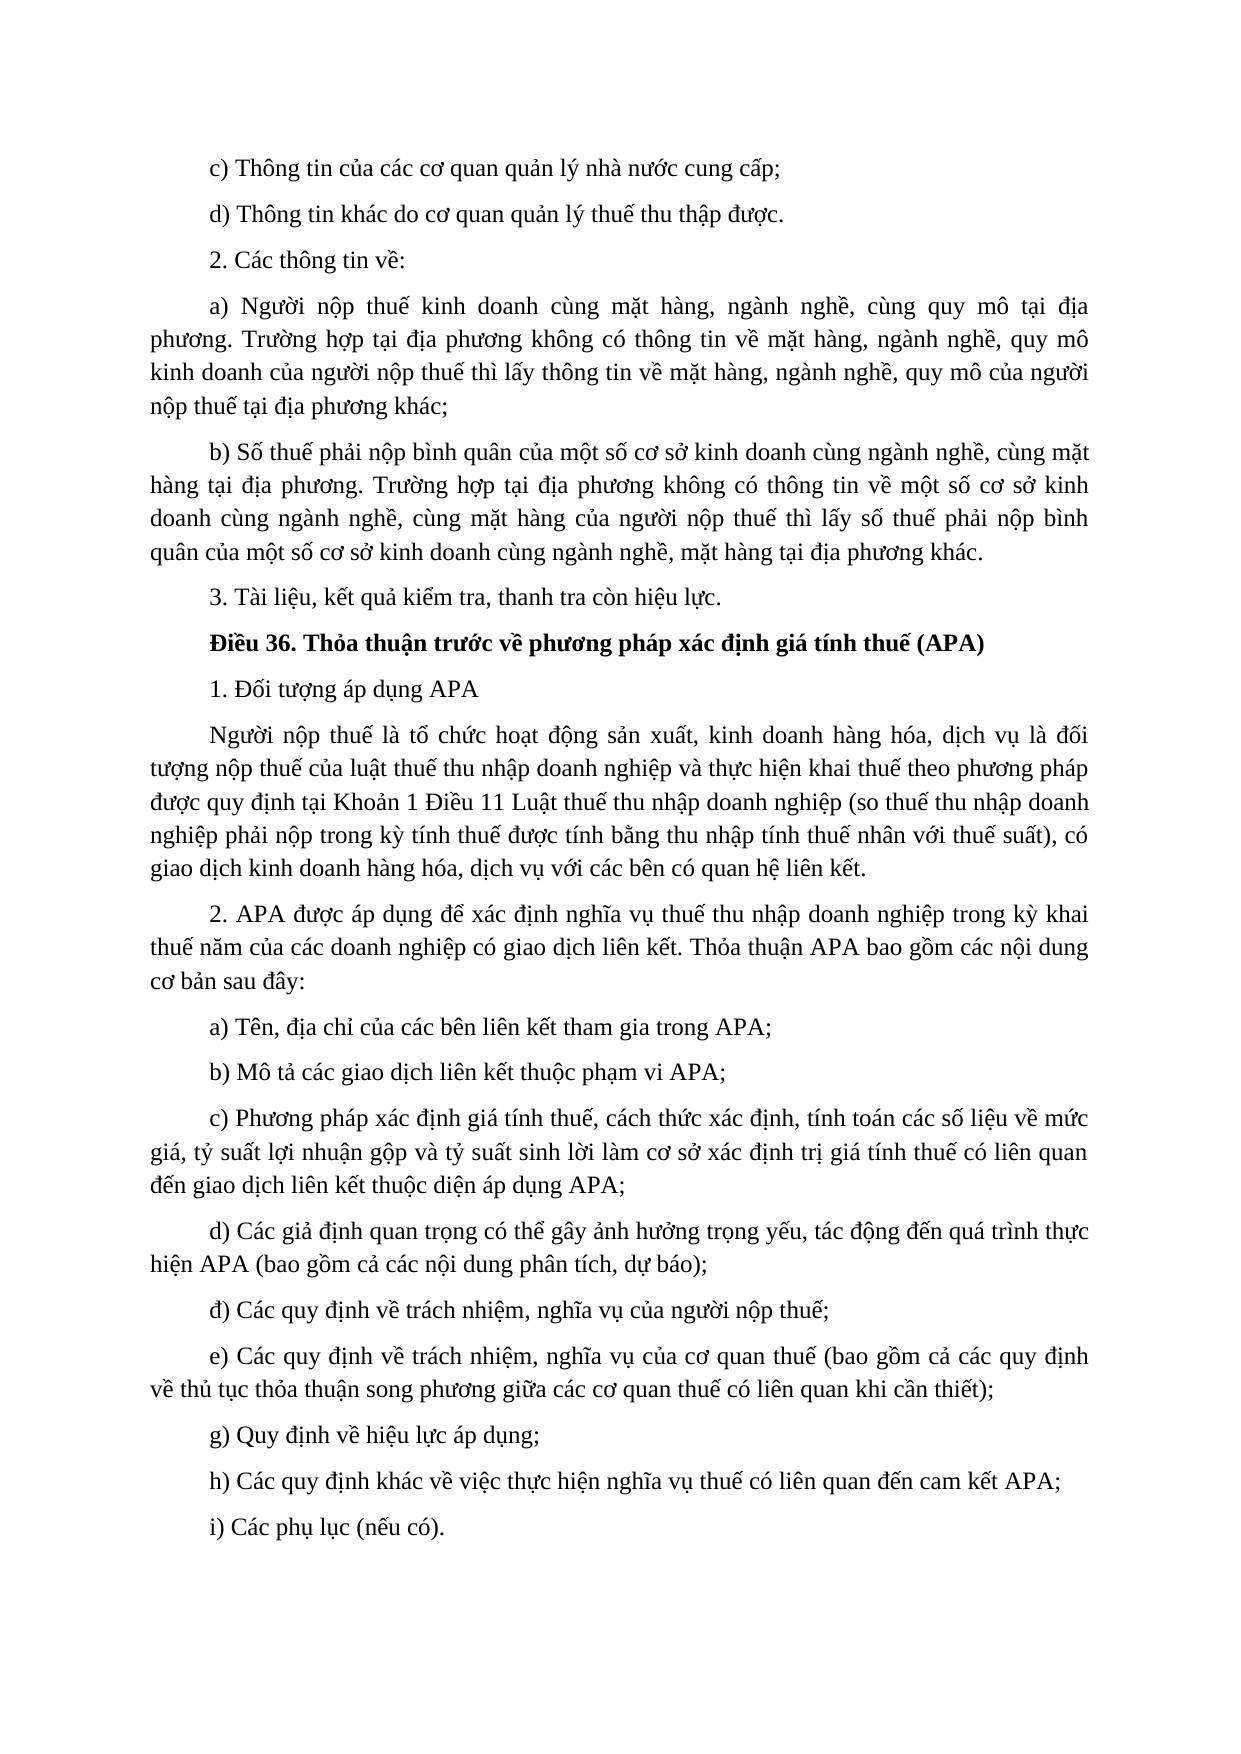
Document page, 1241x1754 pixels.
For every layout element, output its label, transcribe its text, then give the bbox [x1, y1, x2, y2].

text d) Thông tin khác do cơ quan quản lý thuế thu thập được. [150, 196, 1090, 229]
text b) Mô tả các giao dịch liên kết thuộc phạm vi APA; [150, 1054, 1090, 1087]
text i) Các phụ lục (nếu có). [150, 1508, 1090, 1542]
text e) Các quy định về trách nhiệm, nghĩa vụ của cơ quan thuế (bao gồm cả các quy định về thủ tục thỏa thuận song phương giữa các cơ quan thuế có liên quan khi cần thiết); [150, 1337, 1090, 1404]
text Điều 36. Thỏa thuận trước về phương pháp xác định giá tính thuế (APA) [150, 625, 1090, 658]
text c) Thông tin của các cơ quan quản lý nhà nước cung cấp; [150, 150, 1090, 183]
text 1. Đối tượng áp dụng APA [150, 671, 1090, 704]
text đ) Các quy định về trách nhiệm, nghĩa vụ của người nộp thuế; [150, 1292, 1090, 1325]
text Người nộp thuế là tổ chức hoạt động sản xuất, kinh doanh hàng hóa, dịch vụ là đối tượng nộp thuế của luật thuế thu nhập doanh nghiệp và thực hiện khai thuế theo phương pháp được quy định tại Khoản 1 Điều 11 Luật thuế thu nhập doanh nghiệp (so thuế thu nhập doanh nghiệp phải nộp trong kỳ tính thuế được tính bằng thu nhập tính thuế nhân với thuế suất), có giao dịch kinh doanh hàng hóa, dịch vụ với các bên có quan hệ liên kết. [150, 717, 1090, 883]
text a) Tên, địa chỉ của các bên liên kết tham gia trong APA; [150, 1008, 1090, 1042]
text g) Quy định về hiệu lực áp dụng; [150, 1417, 1090, 1450]
text a) Người nộp thuế kinh doanh cùng mặt hàng, ngành nghề, cùng quy mô tại địa phương. Trường hợp tại địa phương không có thông tin về mặt hàng, ngành nghề, quy mô kinh doanh của người nộp thuế thì lấy thông tin về mặt hàng, ngành nghề, quy mô của người nộp thuế tại địa phương khác; [150, 287, 1090, 421]
text h) Các quy định khác về việc thực hiện nghĩa vụ thuế có liên quan đến cam kết APA; [150, 1462, 1090, 1496]
text d) Các giả định quan trọng có thể gây ảnh hưởng trọng yếu, tác động đến quá trình thực hiện APA (bao gồm cả các nội dung phân tích, dự báo); [150, 1212, 1090, 1279]
text 2. APA được áp dụng để xác định nghĩa vụ thuế thu nhập doanh nghiệp trong kỳ khai thuế năm của các doanh nghiệp có giao dịch liên kết. Thỏa thuận APA bao gồm các nội dung cơ bản sau đây: [150, 896, 1090, 996]
text b) Số thuế phải nộp bình quân của một số cơ sở kinh doanh cùng ngành nghề, cùng mặt hàng tại địa phương. Trường hợp tại địa phương không có thông tin về một số cơ sở kinh doanh cùng ngành nghề, cùng mặt hàng của người nộp thuế thì lấy số thuế phải nộp bình quân của một số cơ sở kinh doanh cùng ngành nghề, mặt hàng tại địa phương khác. [150, 433, 1090, 567]
text 3. Tài liệu, kết quả kiểm tra, thanh tra còn hiệu lực. [150, 579, 1090, 612]
text c) Phương pháp xác định giá tính thuế, cách thức xác định, tính toán các số liệu về mức giá, tỷ suất lợi nhuận gộp và tỷ suất sinh lời làm cơ sở xác định trị giá tính thuế có liên quan đến giao dịch liên kết thuộc diện áp dụng APA; [150, 1100, 1090, 1200]
text 2. Các thông tin về: [150, 242, 1090, 275]
